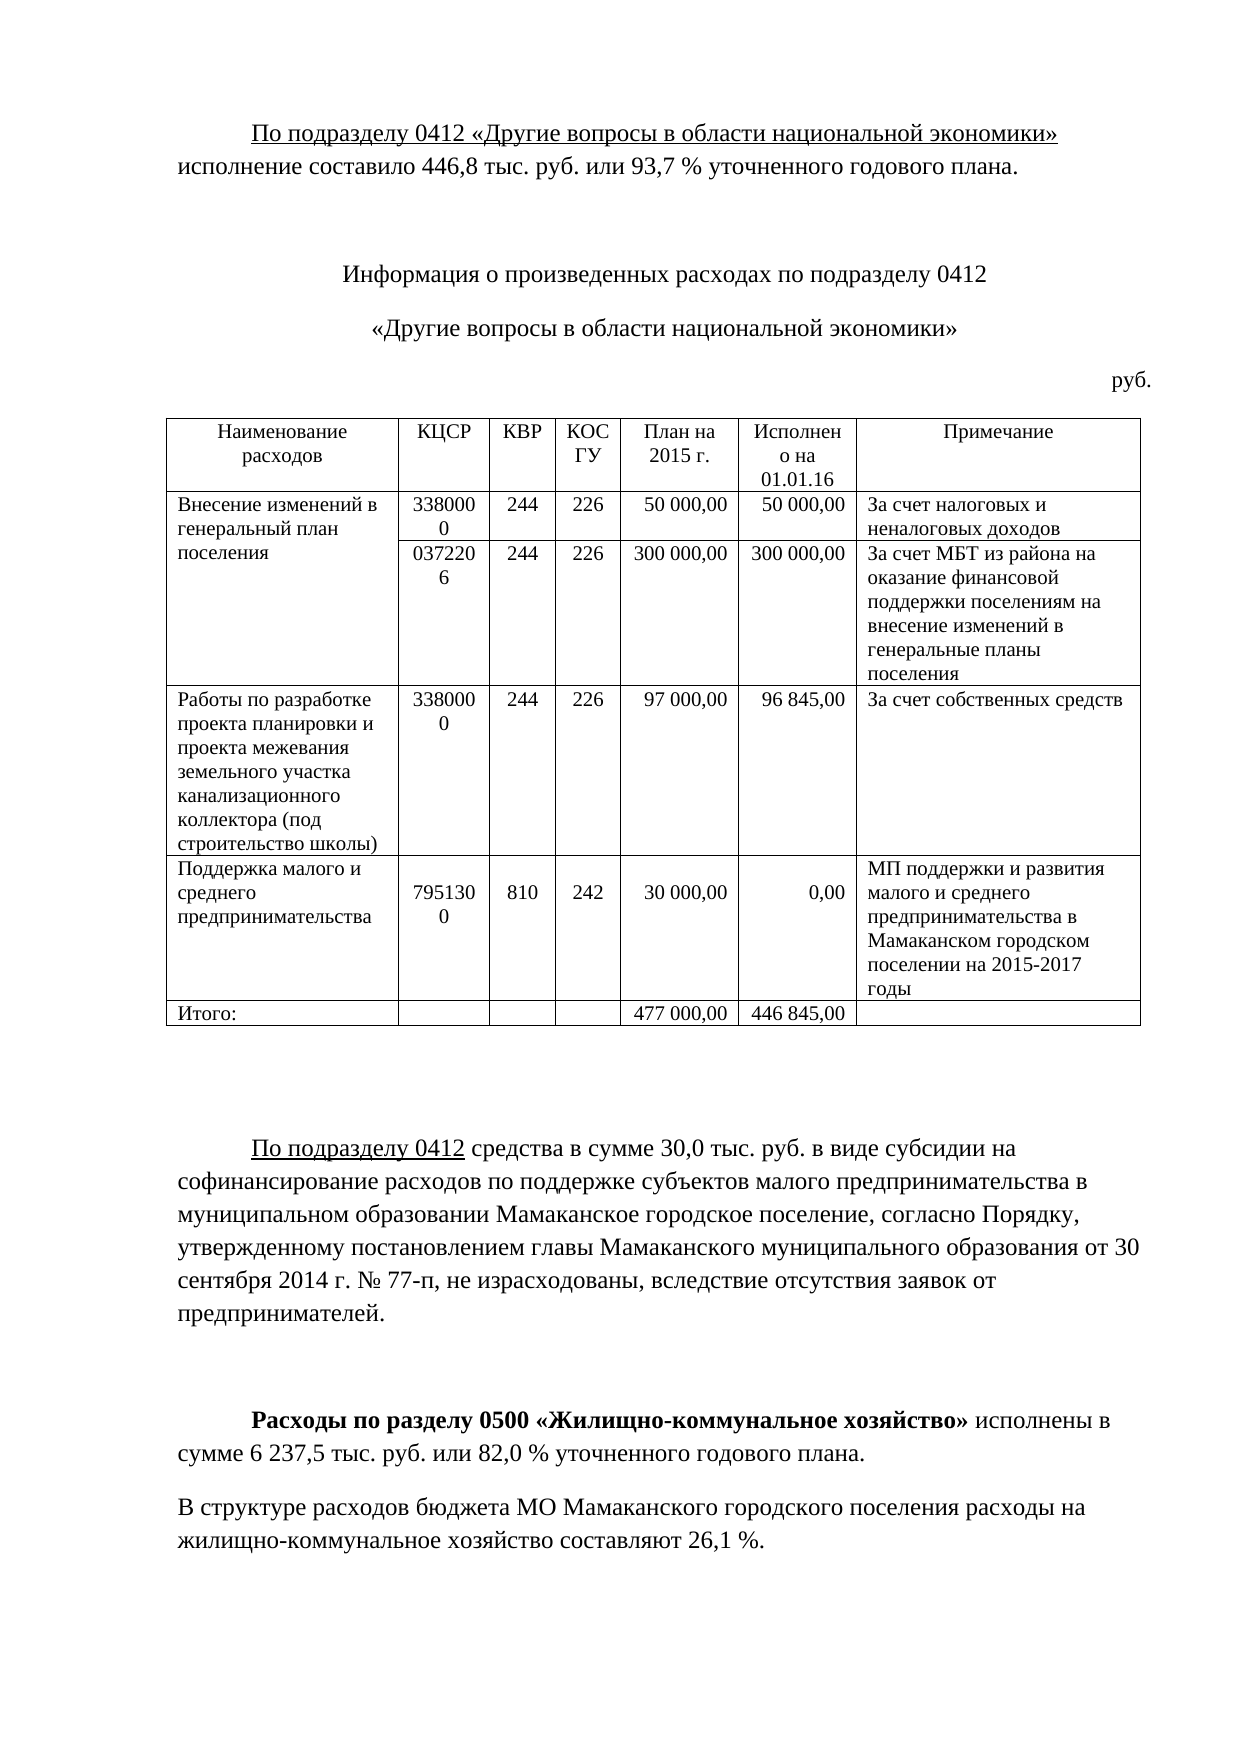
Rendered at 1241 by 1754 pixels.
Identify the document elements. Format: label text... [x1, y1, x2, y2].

table_header КОСГУ [556, 419, 620, 491]
table_cell 300 000,00 [621, 541, 738, 685]
table_cell За счет собственных средств [857, 686, 1140, 855]
table_cell 300 000,00 [739, 541, 856, 685]
text По подразделу 0412 средства в сумме 30,0 тыс. руб. в виде субсидии на софинансирование расходов по поддержке субъектов малого предпринимательства в муниципальном образовании Мамаканское городское поселение, согласно Порядку, утвержденному постановлением главы Мамаканского муниципального образования от 30 сентября . № 77-п, не израсходованы, вследствие отсутствия заявок от предпринимателей. [177, 1133, 1152, 1327]
table_cell 3380000 [399, 492, 489, 540]
table_cell 226 [556, 492, 620, 540]
table_cell 242 [556, 856, 620, 1000]
table_header КВР [490, 419, 555, 491]
table_cell [490, 1001, 555, 1025]
table_cell 0372206 [399, 541, 489, 685]
table_cell За счет МБТ из района на оказание финансовой поддержки поселениям на внесение изменений в генеральные планы поселения [857, 541, 1140, 685]
text В структуре расходов бюджета МО Мамаканского городского поселения расходы на жилищно-коммунальное хозяйство составляют 26,1 %. [177, 1492, 1152, 1554]
text руб. [177, 367, 1152, 393]
table_cell [857, 1001, 1140, 1025]
table_header Наименование расходов [167, 419, 398, 491]
table_cell 226 [556, 686, 620, 855]
text Информация о произведенных расходах по подразделу 0412 [177, 259, 1152, 288]
table_cell [556, 1001, 620, 1025]
table_cell Итого: [167, 1001, 398, 1025]
table_cell Поддержка малого и среднего предпринимательства [167, 856, 398, 1000]
table_cell Работы по разработке проекта планировки и проекта межевания земельного участка канализационного коллектора (под строительство школы) [167, 686, 398, 855]
table_cell За счет налоговых и неналоговых доходов [857, 492, 1140, 540]
table_cell 244 [490, 686, 555, 855]
text «Другие вопросы в области национальной экономики» [177, 313, 1152, 341]
table_cell 226 [556, 541, 620, 685]
table_cell 244 [490, 541, 555, 685]
table_cell 50 000,00 [739, 492, 856, 540]
table_cell 30 000,00 [621, 856, 738, 1000]
table_cell МП поддержки и развития малого и среднего предпринимательства в Мамаканском городском поселении на 2015-2017 годы [857, 856, 1140, 1000]
table_cell Внесение изменений в генеральный план поселения [167, 492, 398, 685]
table_cell 97 000,00 [621, 686, 738, 855]
text Расходы по разделу 0500 «Жилищно-коммунальное хозяйство» исполнены в сумме 6 237,5 тыс. руб. или 82,0 % уточненного годового плана. [177, 1405, 1152, 1467]
table_cell 477 000,00 [621, 1001, 738, 1025]
table_cell 7951300 [399, 856, 489, 1000]
table_cell 244 [490, 492, 555, 540]
table_cell 446 845,00 [739, 1001, 856, 1025]
table_header Примечание [857, 419, 1140, 491]
table_header План на . [621, 419, 738, 491]
text По подразделу 0412 «Другие вопросы в области национальной экономики» исполнение составило 446,8 тыс. руб. или 93,7 % уточненного годового плана. [177, 118, 1152, 180]
table_header КЦСР [399, 419, 489, 491]
table_cell [399, 1001, 489, 1025]
table_header Исполнено на 01.01.16 [739, 419, 856, 491]
table_cell 0,00 [739, 856, 856, 1000]
table_cell 810 [490, 856, 555, 1000]
table_cell 50 000,00 [621, 492, 738, 540]
table_cell 96 845,00 [739, 686, 856, 855]
table_cell 3380000 [399, 686, 489, 855]
